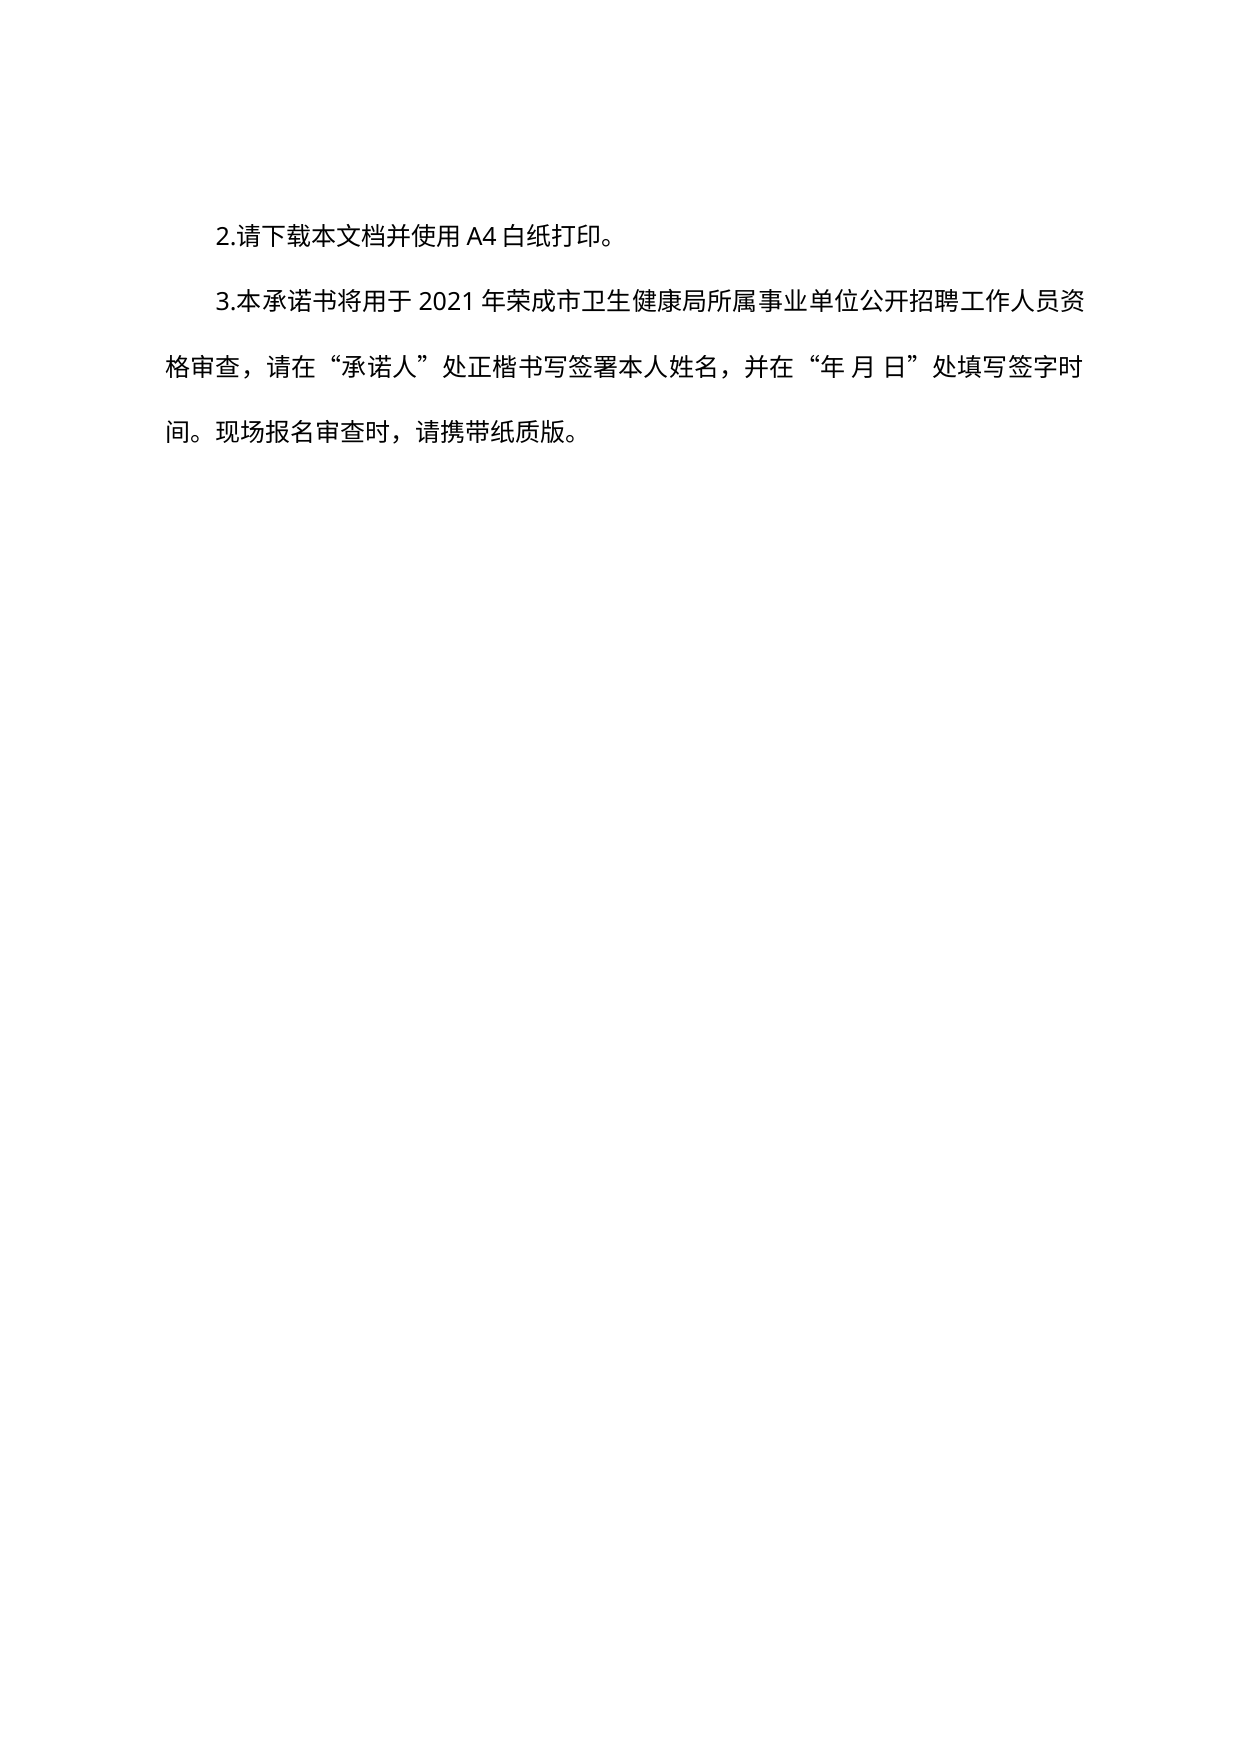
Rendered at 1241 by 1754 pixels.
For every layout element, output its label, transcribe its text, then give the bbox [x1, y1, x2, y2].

text 2.请下载本文档并使用A4白纸打印。 [165, 202, 1087, 267]
text 3.本承诺书将用于2021年荣成市卫生健康局所属事业单位公开招聘工作人员资格审查，请在“承诺人”处正楷书写签署本人姓名，并在“年 月 日”处填写签字时间。现场报名审查时，请携带纸质版。 [165, 267, 1087, 463]
